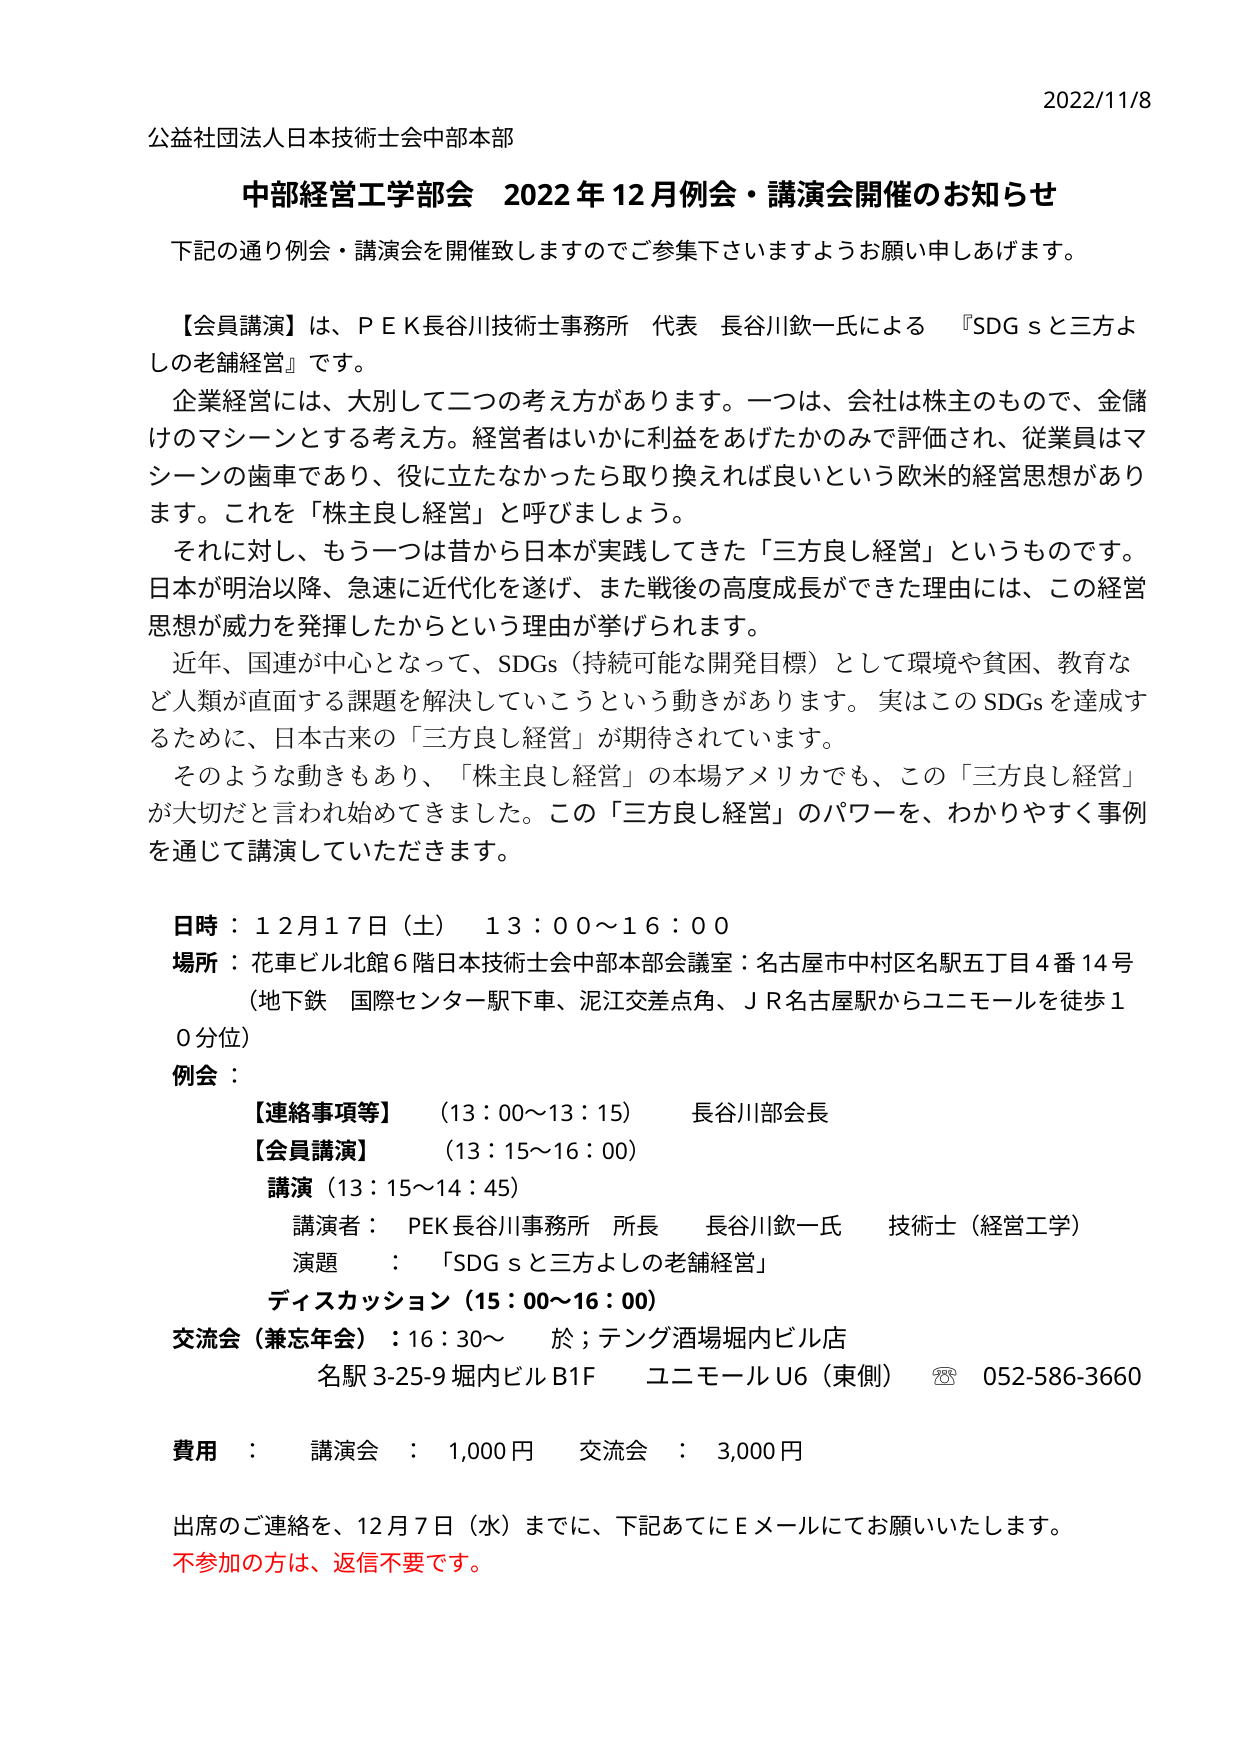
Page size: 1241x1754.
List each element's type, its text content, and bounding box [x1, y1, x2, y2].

text 【会員講演】は、ＰＥＫ長谷川技術士事務所 代表 長谷川欽一氏による 『SDGｓと三方よしの老舗経営』です。 [148, 306, 1152, 381]
text 費用 ： 講演会 ： 1,000円 交流会 ： 3,000円 [173, 1431, 1152, 1468]
text 下記の通り例会・講演会を開催致しますのでご参集下さいますようお願い申しあげます。 [148, 231, 1152, 268]
text それに対し、もう一つは昔から日本が実践してきた「三方良し経営」というものです。日本が明治以降、急速に近代化を遂げ、また戦後の高度成長ができた理由には、この経営思想が威力を発揮したからという理由が挙げられます。 [148, 531, 1152, 643]
text ディスカッション（15：00～16：00） [268, 1281, 1152, 1318]
text 不参加の方は、返信不要です。 [173, 1543, 1152, 1581]
text 演題 ： 「SDGｓと三方よしの老舗経営」 [293, 1243, 1152, 1281]
text 名駅3-25-9堀内ビルB1F ユニモールU6（東側） ☏ 052-586-3660 [293, 1356, 1152, 1393]
text 【連絡事項等】 （13：00～13：15） 長谷川部会長 [243, 1093, 1152, 1131]
text 近年、国連が中心となって、SDGs（持続可能な開発目標）として環境や貧困、教育など人類が直面する課題を解決していこうという動きがあります。 実はこのSDGsを達成するために、日本古来の「三方良し経営」が期待されています。 [148, 643, 1152, 756]
text 公益社団法人日本技術士会中部本部 [148, 118, 1152, 156]
text 企業経営には、大別して二つの考え方があります。一つは、会社は株主のもので、金儲けのマシーンとする考え方。経営者はいかに利益をあげたかのみで評価され、従業員はマシーンの歯車であり、役に立たなかったら取り換えれば良いという欧米的経営思想があります。これを「株主良し経営」と呼びましょう。 [148, 381, 1152, 531]
text 日時 ： １２月１７日（土） １３：００～１６：００ [173, 906, 1152, 943]
text 講演者： PEK長谷川事務所 所長 長谷川欽一氏 技術士（経営工学） [293, 1206, 1152, 1243]
text （地下鉄 国際センター駅下車、泥江交差点角、ＪＲ名古屋駅からユニモールを徒歩１０分位） [173, 981, 1152, 1056]
text 場所 ： 花車ビル北館６階日本技術士会中部本部会議室：名古屋市中村区名駅五丁目4番14号 [173, 943, 1152, 981]
text 中部経営工学部会 2022年12月例会・講演会開催のお知らせ [148, 156, 1152, 231]
text 出席のご連絡を、12月7日（水）までに、下記あてにEメールにてお願いいたします。 [173, 1506, 1152, 1543]
text 講演（13：15～14：45） [268, 1168, 1152, 1206]
text 【会員講演】 （13：15～16：00） [243, 1131, 1152, 1168]
text そのような動きもあり、「株主良し経営」の本場アメリカでも、この「三方良し経営」が大切だと言われ始めてきました。この「三方良し経営」のパワーを、わかりやすく事例を通じて講演していただきます。 [148, 756, 1152, 868]
text 2022/11/8 [148, 81, 1152, 118]
text 交流会（兼忘年会） ：16：30～ 於；テング酒場堀内ビル店 [173, 1318, 1152, 1356]
text 例会 ： [173, 1056, 1152, 1093]
